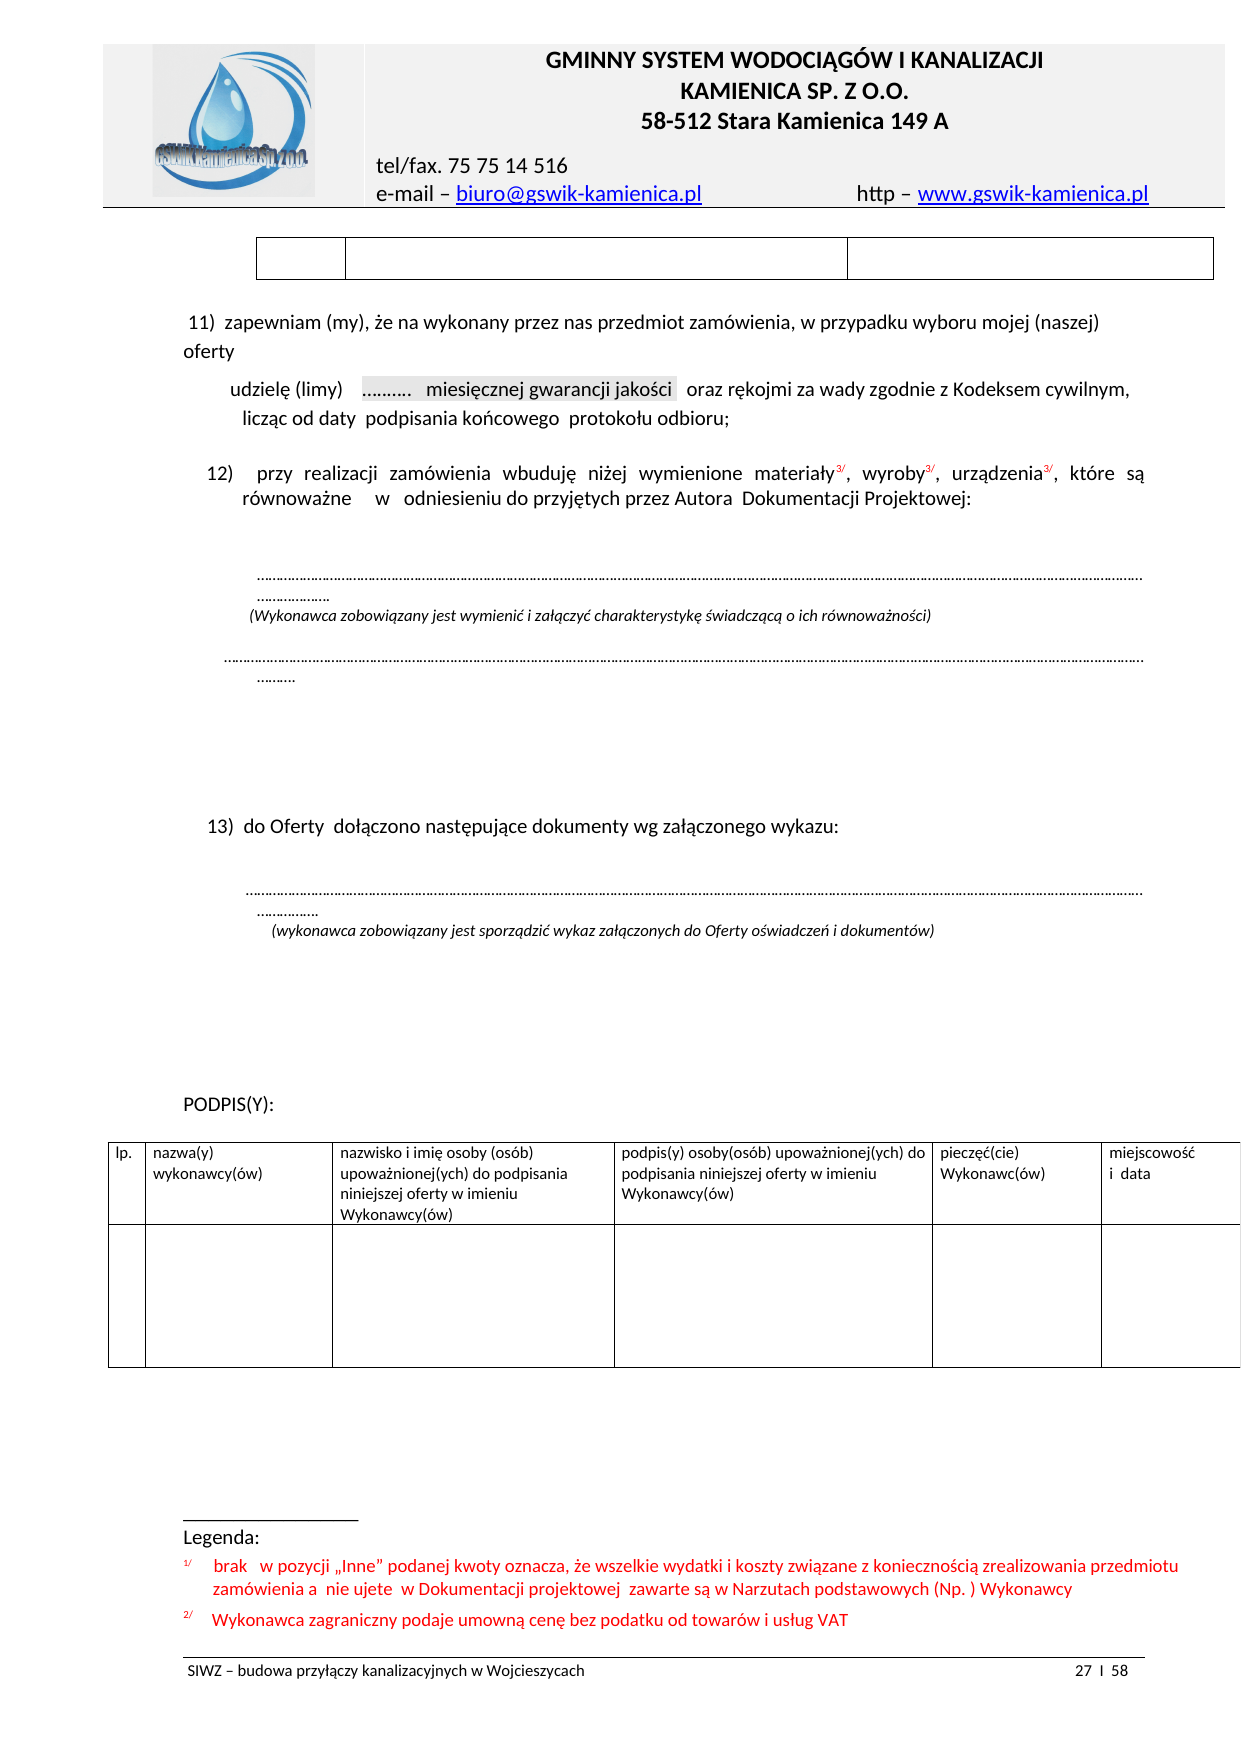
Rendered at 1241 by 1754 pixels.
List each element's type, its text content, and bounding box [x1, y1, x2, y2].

text ______________ [183, 1495, 1145, 1524]
text 2/ Wykonawca zagraniczny podaje umowną cenę bez podatku od towarów i usług VAT [183, 1608, 1145, 1631]
picture [152, 44, 315, 197]
table_header miejscowość i data [1102, 1143, 1240, 1224]
text PODPIS(Y): [183, 1091, 1194, 1116]
text ……………………………………………………………………………………………………………………………………………………………………………………………………………………………. [183, 536, 1145, 605]
text (wykonawca zobowiązany jest sporządzić wykaz załączonych do Oferty oświadczeń i dokumentów) [242, 920, 1145, 941]
table_cell [333, 1225, 614, 1367]
table_cell [346, 238, 847, 279]
table_cell [933, 1225, 1101, 1367]
text Legenda: [183, 1524, 1145, 1549]
text udzielę (limy) …..….. miesięcznej gwarancji jakości oraz rękojmi za wady zgodnie z Kodeksem cywilnym, licząc od daty podpisania końcowego protokołu odbioru; [216, 376, 1145, 431]
text 11) zapewniam (my), że na wykonany przez nas przedmiot zamówienia, w przypadku wyboru mojej (naszej) oferty [183, 309, 1145, 363]
text ……………………………………………………………………………………………………………………………………………………………………………………………………………………………. [183, 646, 1145, 687]
table_cell [848, 238, 1213, 279]
table_header podpis(y) osoby(osób) upoważnionej(ych) do podpisania niniejszej oferty w imieniu Wykonawcy(ów) [615, 1143, 932, 1224]
table_cell [109, 1225, 145, 1367]
table_header nazwa(y) wykonawcy(ów) [146, 1143, 332, 1224]
text (Wykonawca zobowiązany jest wymienić i załączyć charakterystykę świadczącą o ich równoważności) [183, 605, 1145, 626]
text 13) do Oferty dołączono następujące dokumenty wg załączonego wykazu: [183, 814, 1145, 839]
text 12) przy realizacji zamówienia wbuduję niżej wymienione materiały3/, wyroby3/, urządzenia3/, które są równoważne w odniesieniu do przyjętych przez Autora Dokumentacji Projektowej: [183, 460, 1145, 511]
table_header pieczęć(cie) Wykonawc(ów) [933, 1143, 1101, 1224]
table_header lp. [109, 1143, 145, 1224]
text ……………………………………………………………………………………………………………………………………………………………………………………………………………………………. [183, 880, 1145, 920]
table_cell [146, 1225, 332, 1367]
table_cell [1102, 1225, 1240, 1367]
table_cell [257, 238, 345, 279]
text 1/ brak w pozycji „Inne” podanej kwoty oznacza, że wszelkie wydatki i koszty związane z koniecznością zrealizowania przedmiotu zamówienia a nie ujete w Dokumentacji projektowej zawarte są w Narzutach podstawowych (Np. ) Wykonawcy [183, 1555, 1194, 1601]
table_header nazwisko i imię osoby (osób) upoważnionej(ych) do podpisania niniejszej oferty w imieniu Wykonawcy(ów) [333, 1143, 614, 1224]
table_cell [615, 1225, 932, 1367]
